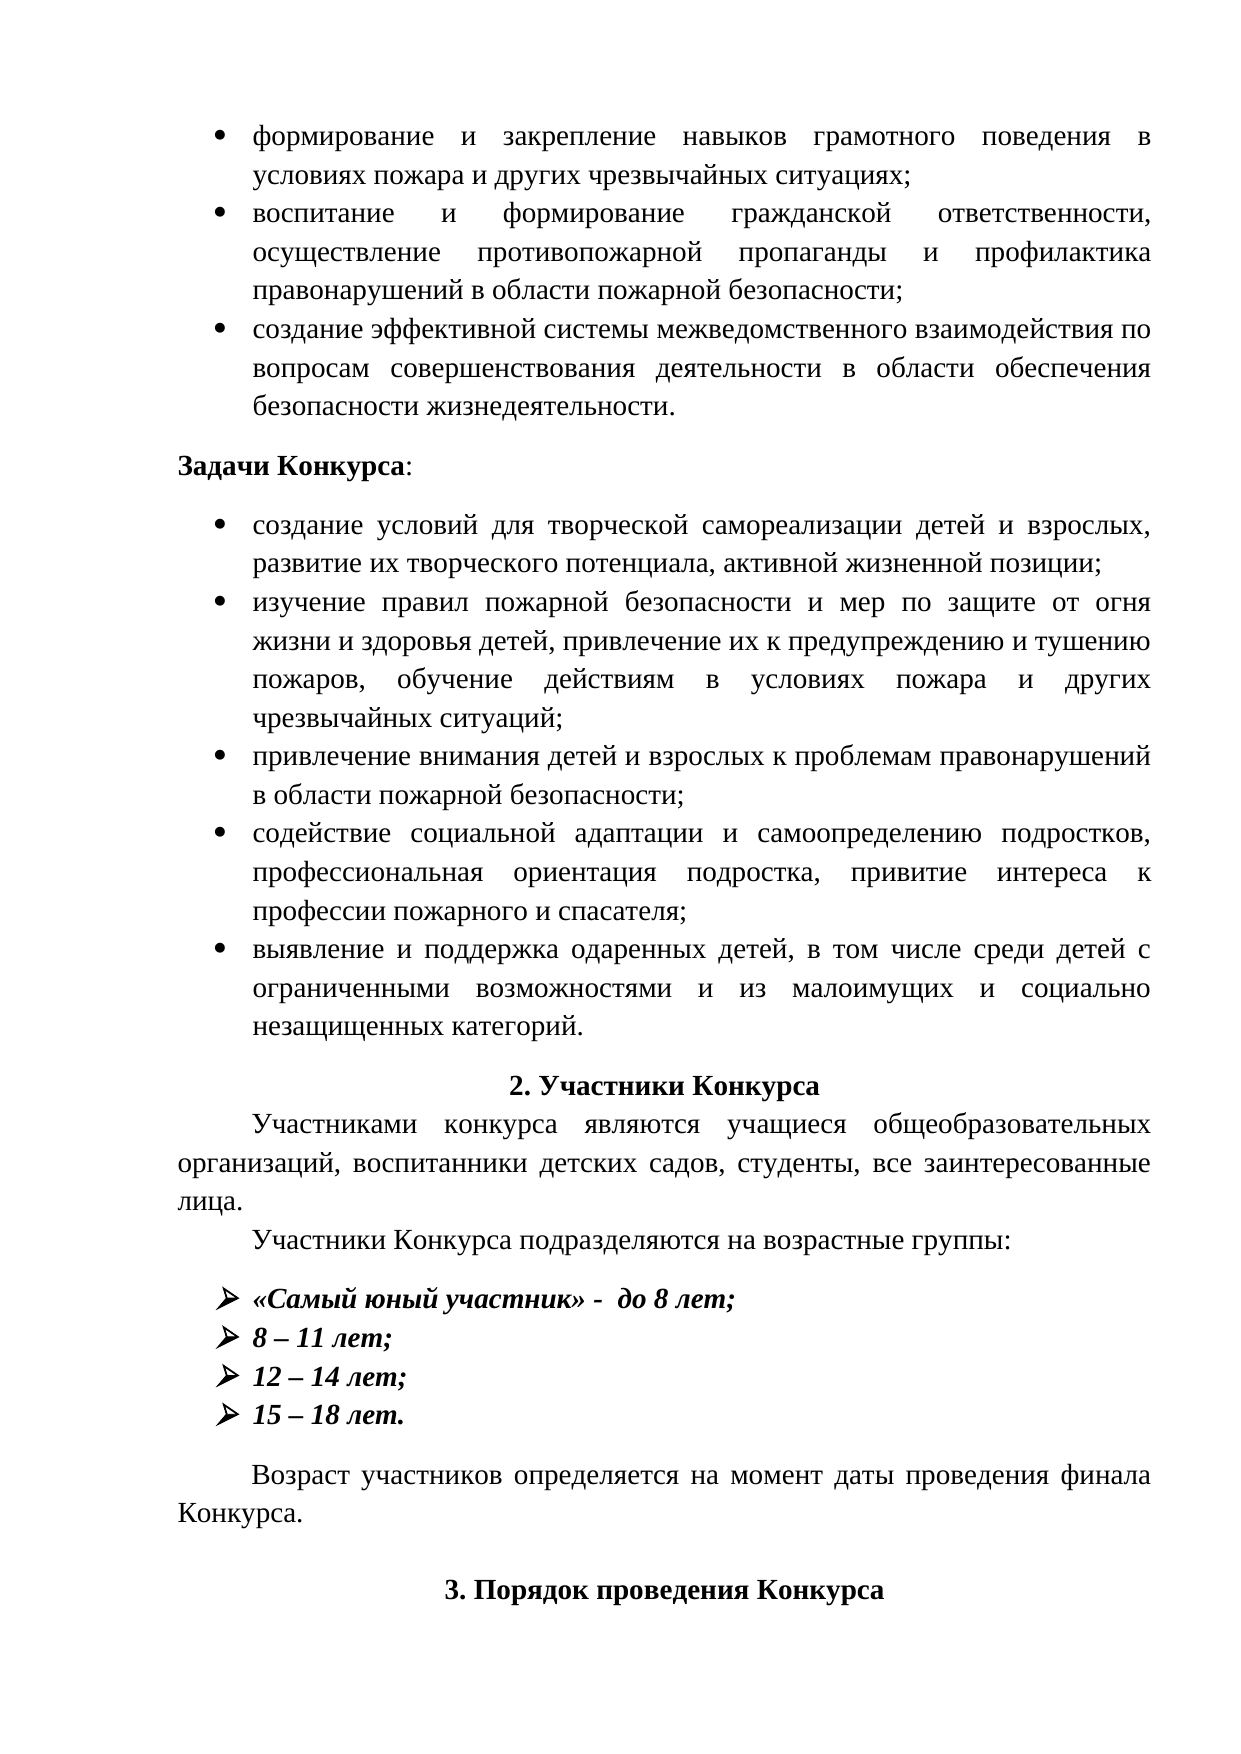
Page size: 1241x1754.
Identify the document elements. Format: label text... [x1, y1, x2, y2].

list содействие социальной адаптации и самоопределению подростков, профессиональная ориентация подростка, привитие интереса к профессии пожарного и спасателя; [215, 816, 1152, 926]
text Возраст участников определяется на момент даты проведения финала Конкурса. [177, 1457, 1152, 1529]
list выявление и поддержка одаренных детей, в том числе среди детей с ограниченными возможностями и из малоимущих и социально незащищенных категорий. [215, 931, 1152, 1042]
list 15 – 18 лет. [215, 1397, 1152, 1431]
text Задачи Конкурса: [177, 448, 1152, 481]
list формирование и закрепление навыков грамотного поведения в условиях пожара и других чрезвычайных ситуациях; [215, 118, 1152, 190]
list привлечение внимания детей и взрослых к проблемам правонарушений в области пожарной безопасности; [215, 738, 1152, 811]
list 12 – 14 лет; [215, 1359, 1152, 1392]
text Участниками конкурса являются учащиеся общеобразовательных организаций, воспитанники детских садов, студенты, все заинтересованные лица. [177, 1106, 1152, 1217]
text 2. Участники Конкурса [177, 1068, 1152, 1101]
text 3. Порядок проведения Конкурса [177, 1572, 1152, 1606]
list воспитание и формирование гражданской ответственности, осуществление противопожарной пропаганды и профилактика правонарушений в области пожарной безопасности; [215, 195, 1152, 306]
list создание эффективной системы межведомственного взаимодействия по вопросам совершенствования деятельности в области обеспечения безопасности жизнедеятельности. [215, 311, 1152, 422]
list 8 – 11 лет; [215, 1320, 1152, 1354]
list создание условий для творческой самореализации детей и взрослых, развитие их творческого потенциала, активной жизненной позиции; [215, 507, 1152, 579]
text Участники Конкурса подразделяются на возрастные группы: [177, 1222, 1152, 1256]
list «Самый юный участник» - до 8 лет; [215, 1281, 1152, 1315]
list изучение правил пожарной безопасности и мер по защите от огня жизни и здоровья детей, привлечение их к предупреждению и тушению пожаров, обучение действиям в условиях пожара и других чрезвычайных ситуаций; [215, 584, 1152, 733]
